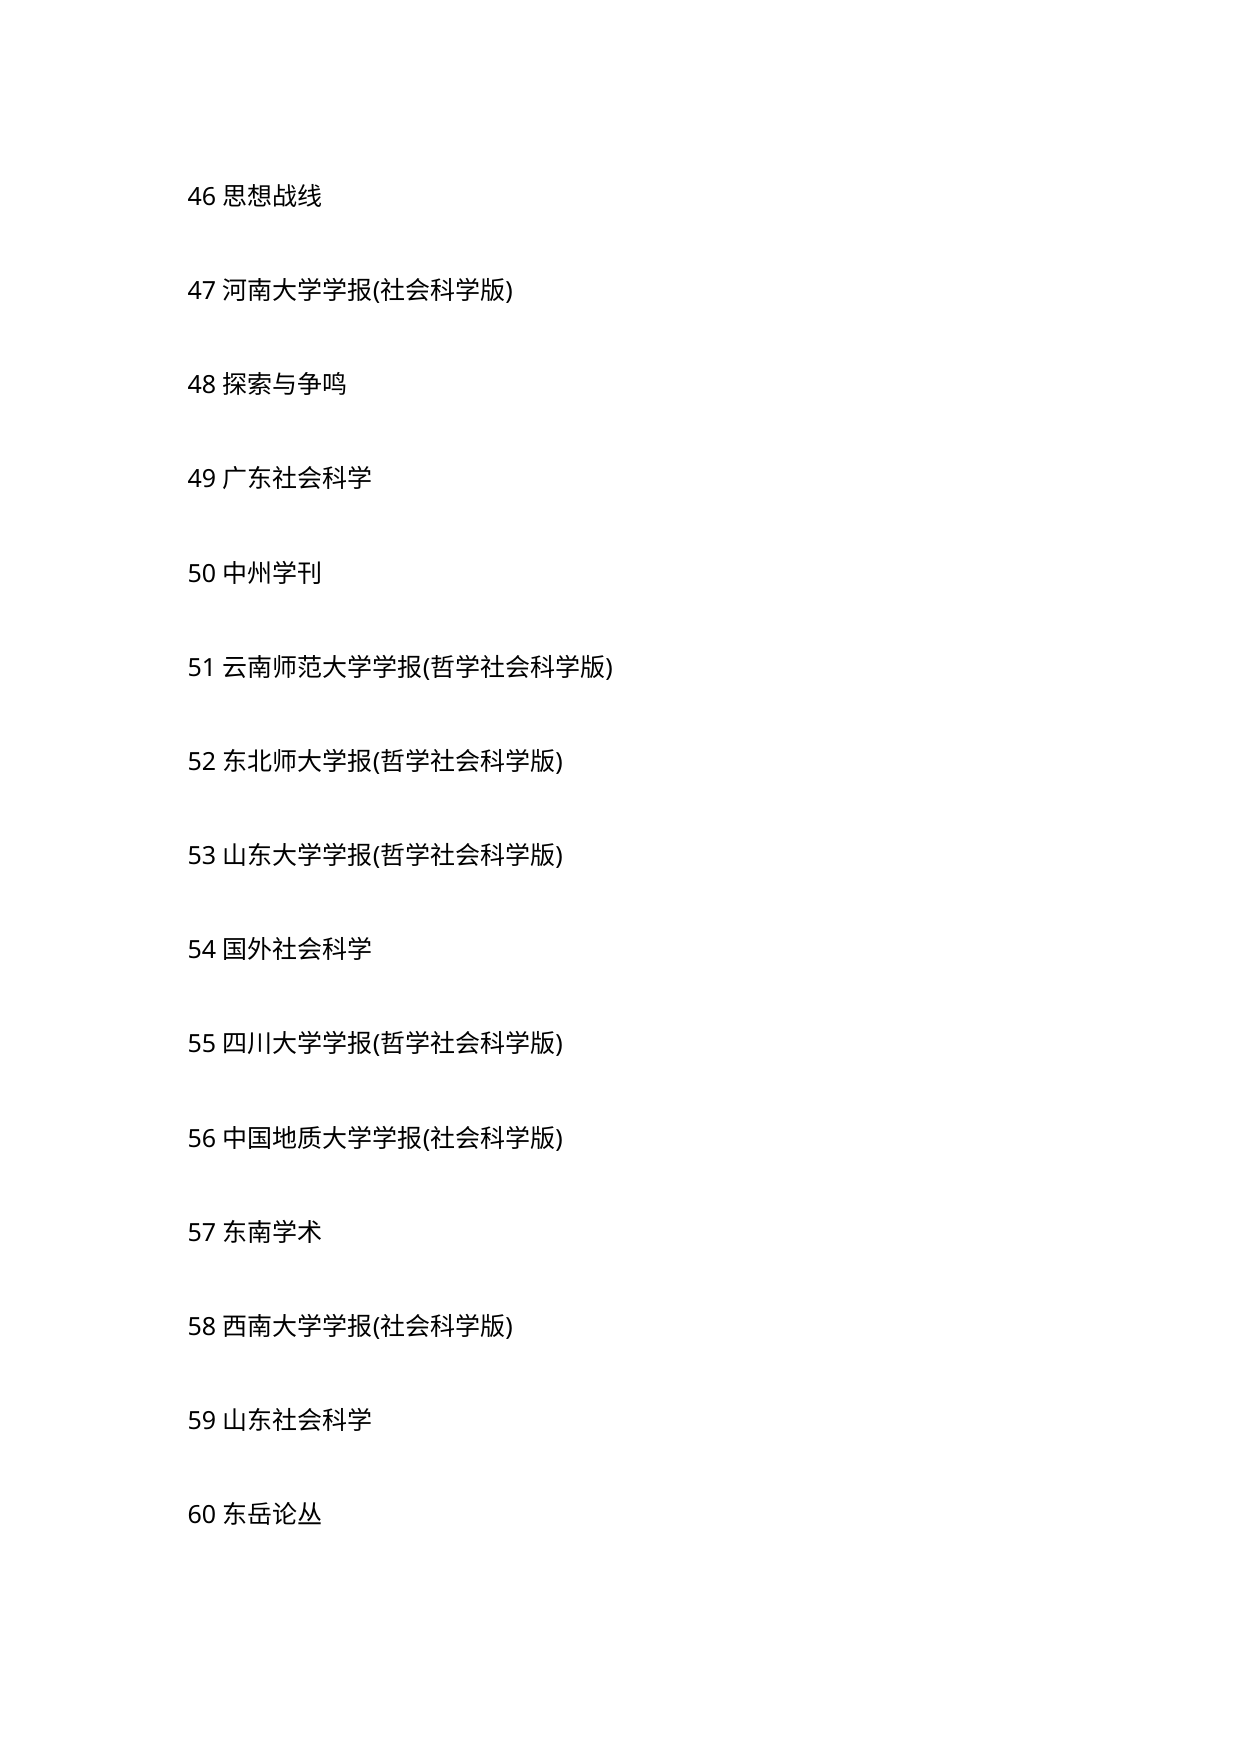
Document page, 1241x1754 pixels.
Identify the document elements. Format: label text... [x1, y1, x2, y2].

text 54 国外社会科学 [187, 915, 1053, 980]
text 58 西南大学学报(社会科学版) [187, 1292, 1053, 1357]
text 60 东岳论丛 [187, 1480, 1053, 1545]
text 50 中州学刊 [187, 539, 1053, 604]
text 59 山东社会科学 [187, 1386, 1053, 1451]
text 56 中国地质大学学报(社会科学版) [187, 1104, 1053, 1169]
text 51 云南师范大学学报(哲学社会科学版) [187, 633, 1053, 698]
text 55 四川大学学报(哲学社会科学版) [187, 1009, 1053, 1074]
text 47 河南大学学报(社会科学版) [187, 256, 1053, 321]
text 49 广东社会科学 [187, 444, 1053, 509]
text 52 东北师大学报(哲学社会科学版) [187, 727, 1053, 792]
text 46 思想战线 [187, 162, 1053, 227]
text 53 山东大学学报(哲学社会科学版) [187, 821, 1053, 886]
text 48 探索与争鸣 [187, 350, 1053, 415]
text 57 东南学术 [187, 1198, 1053, 1263]
